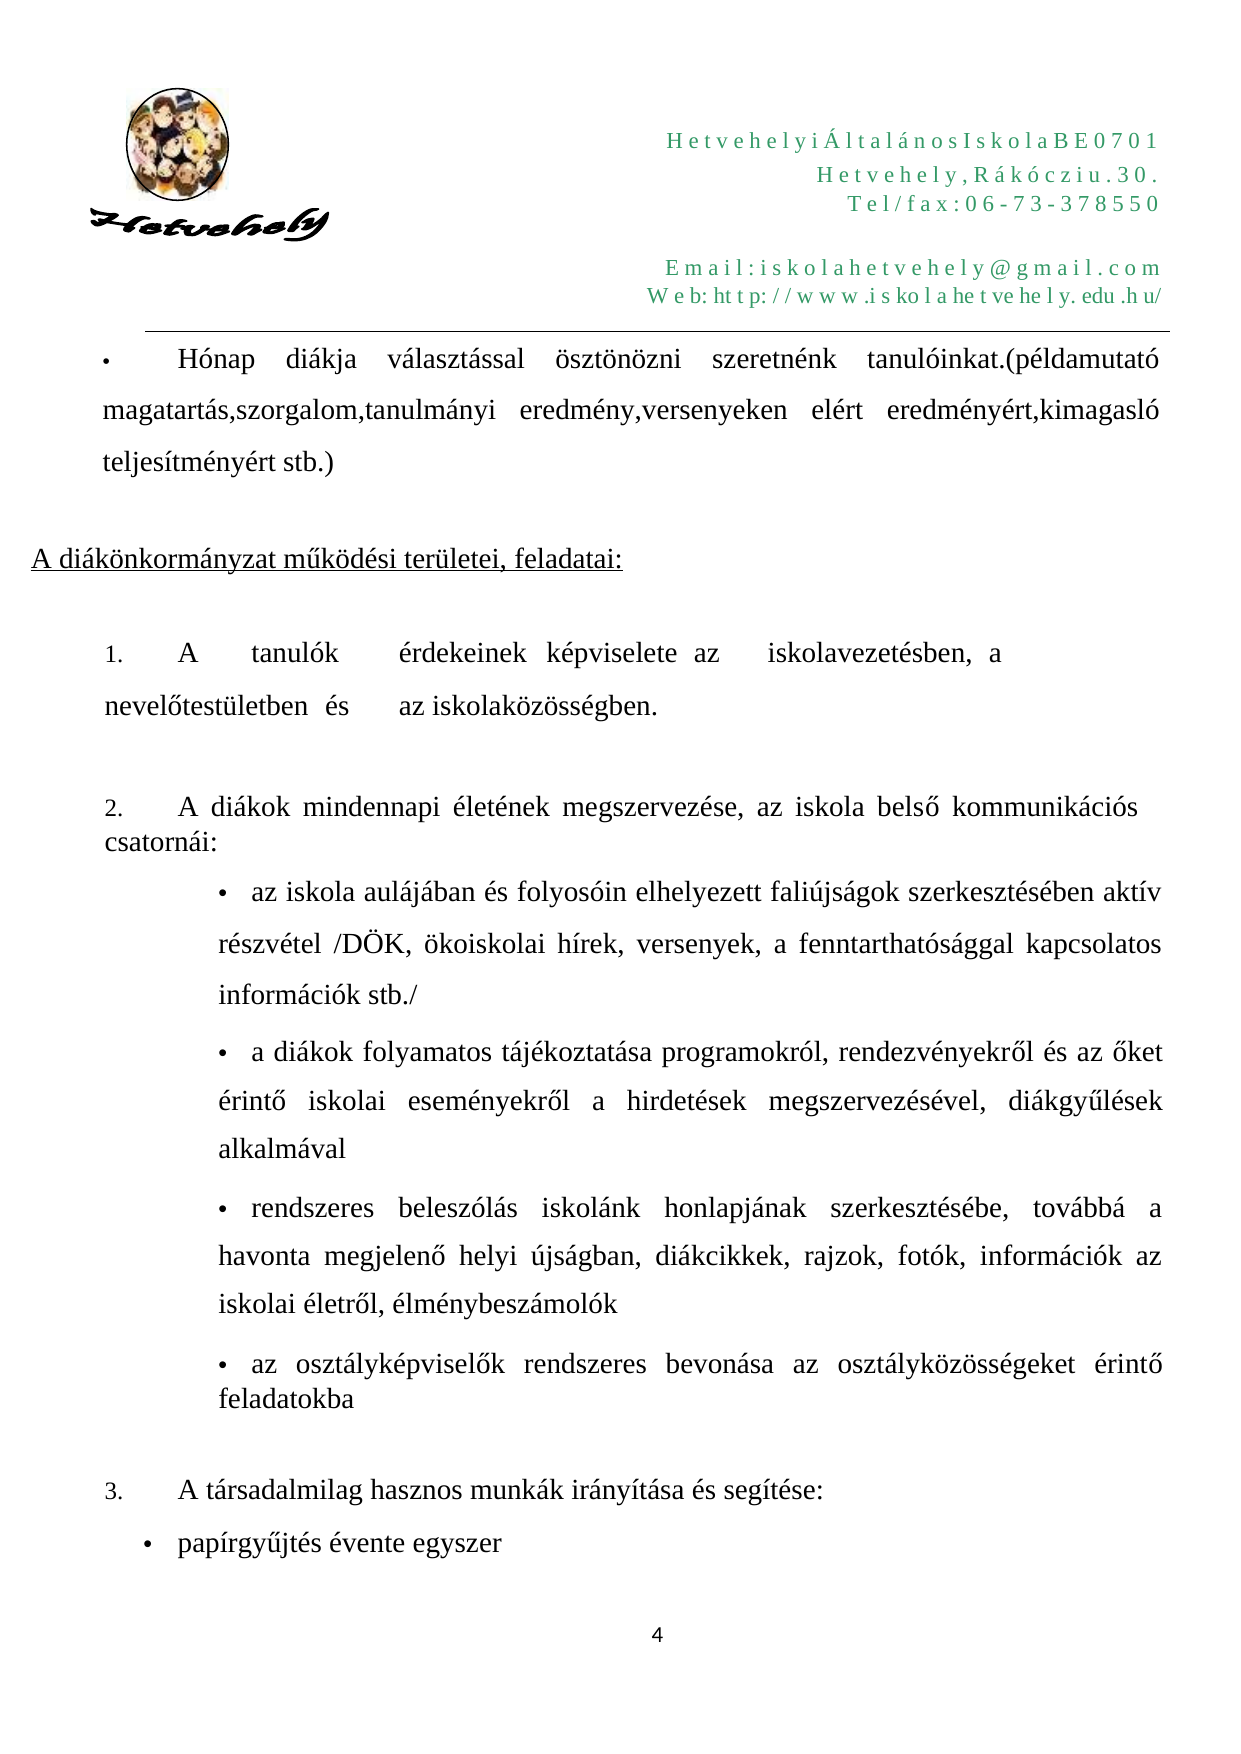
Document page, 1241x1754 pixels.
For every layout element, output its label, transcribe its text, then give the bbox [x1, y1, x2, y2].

list az iskola aulájában és folyosóin elhelyezett faliújságok szerkesztésében aktív részvétel /DÖK, ökoiskolai hírek, versenyek, a fenntarthatósággal kapcsolatos információk stb./ [218, 874, 1163, 1011]
list papírgyűjtés évente egyszer [143, 1525, 1138, 1559]
list A társadalmilag hasznos munkák irányítása és segítése: [104, 1472, 1138, 1506]
picture [76, 157, 344, 246]
list Hónap diákja választással ösztönözni szeretnénk tanulóinkat.(példamutató magatartás,szorgalom,tanulmányi eredmény,versenyeken elért eredményért,kimagasló teljesítményért stb.) [102, 341, 1160, 477]
list A tanulók érdekeinek képviselete az iskolavezetésben, a nevelőtestületben és az iskolaközösségben. [104, 635, 1138, 721]
list rendszeres beleszólás iskolánk honlapjának szerkesztésébe, továbbá a havonta megjelenő helyi újságban, diákcikkek, rajzok, fotók, információk az iskolai életről, élménybeszámolók [218, 1190, 1163, 1319]
text A diákönkormányzat működési területei, feladatai: [31, 541, 1167, 574]
list az osztályképviselők rendszeres bevonása az osztályközösségeket érintő feladatokba [218, 1347, 1163, 1415]
list a diákok folyamatos tájékoztatása programokról, rendezvényekről és az őket érintő iskolai eseményekről a hirdetések megszervezésével, diákgyűlések alkalmával [218, 1034, 1163, 1165]
picture [188, 88, 229, 132]
list A diákok mindennapi életének megszervezése, az iskola belső kommunikációs csatornái: [104, 789, 1138, 857]
picture [126, 88, 167, 132]
picture [128, 90, 227, 199]
